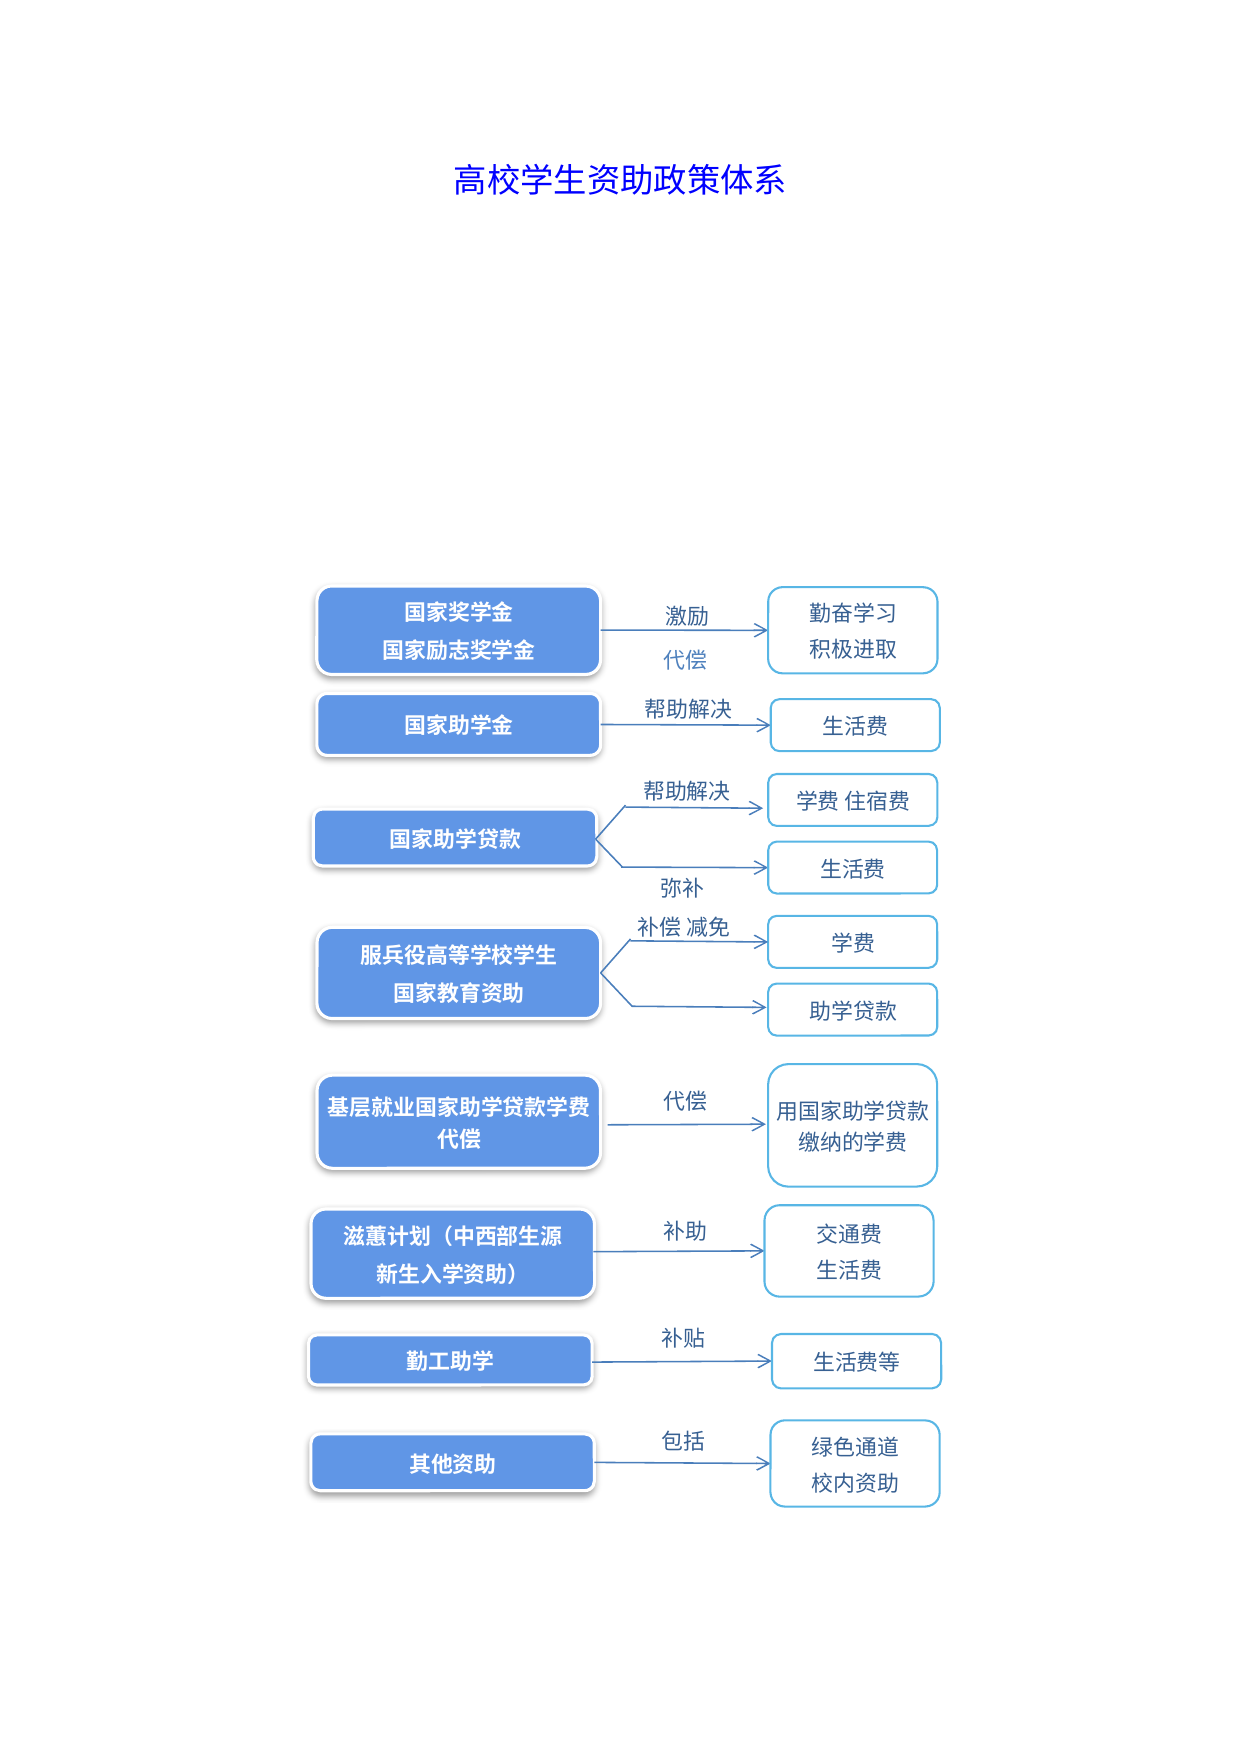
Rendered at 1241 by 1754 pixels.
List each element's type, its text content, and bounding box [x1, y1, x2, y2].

text 高校学生资助政策体系 [187, 146, 1053, 211]
